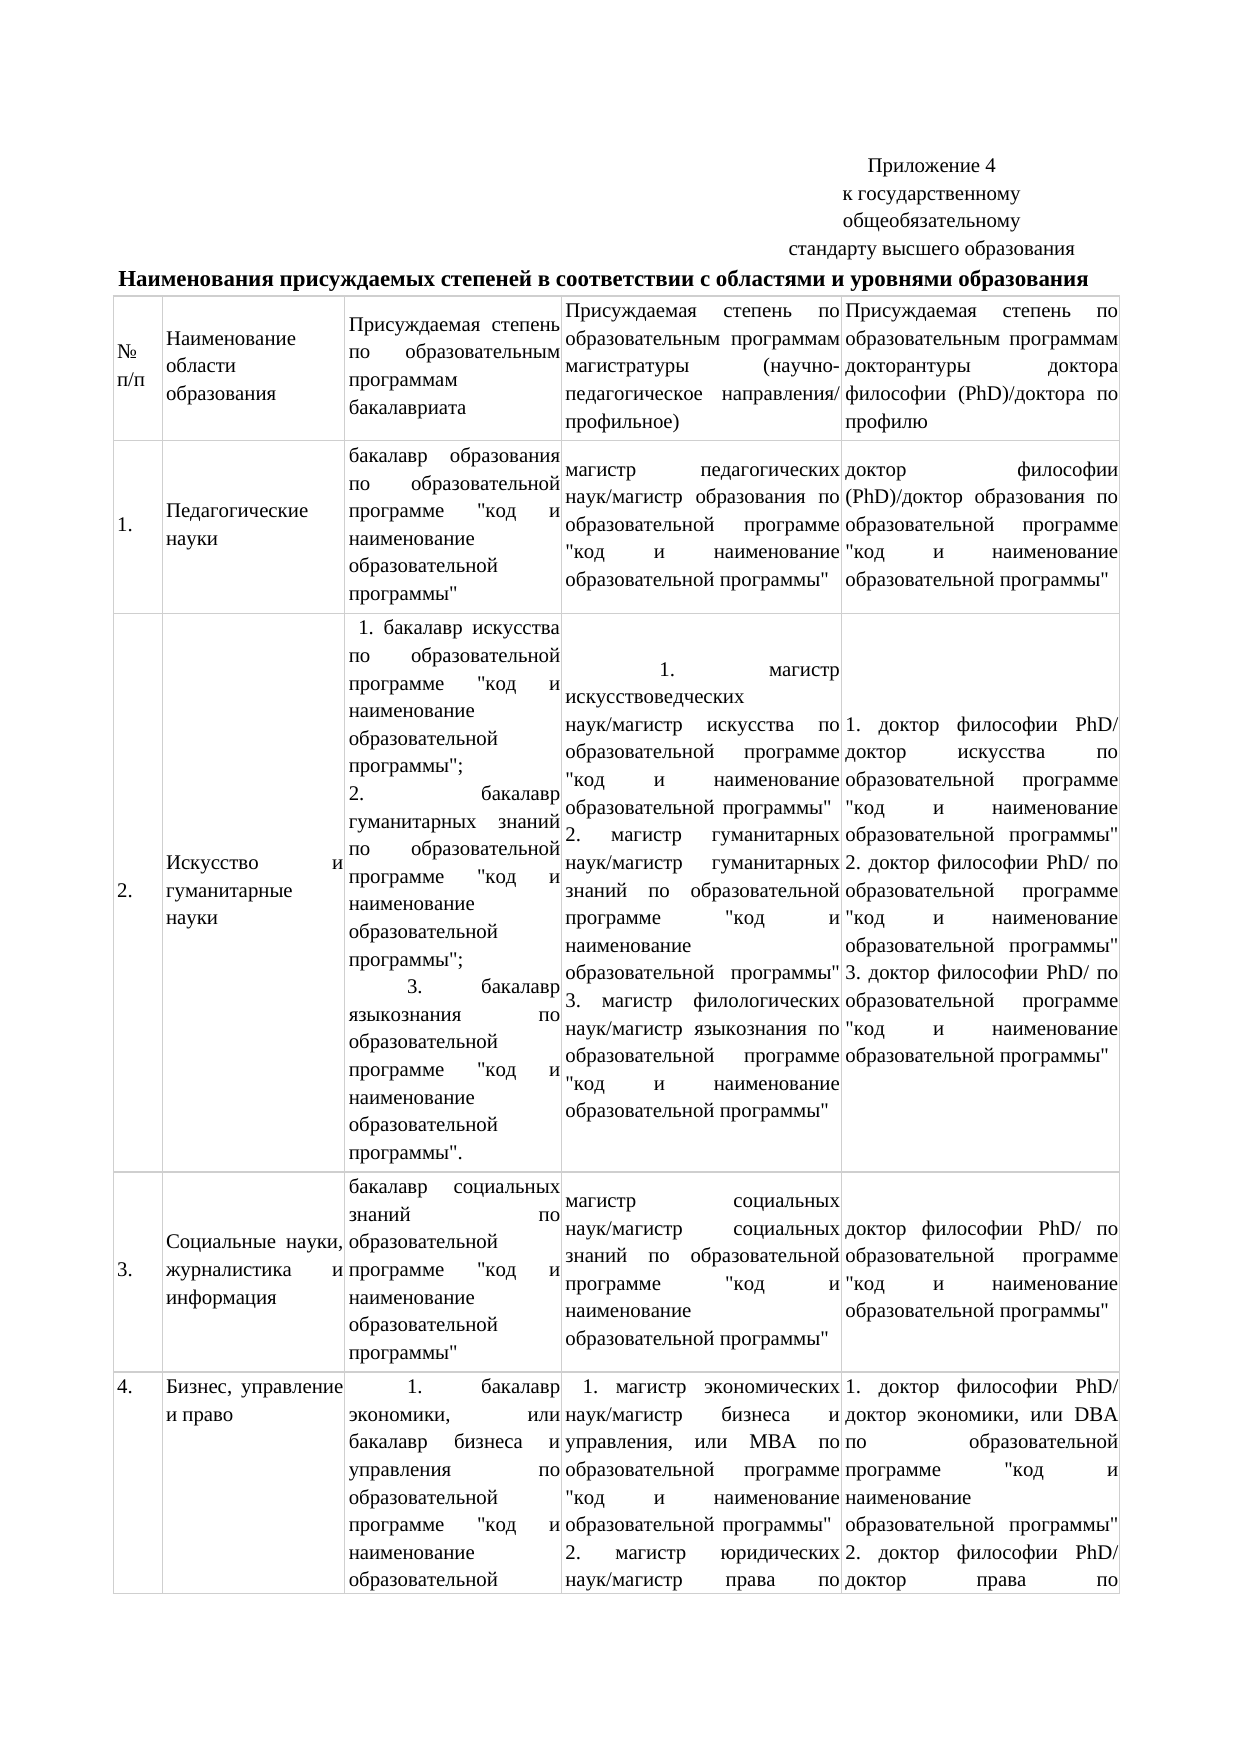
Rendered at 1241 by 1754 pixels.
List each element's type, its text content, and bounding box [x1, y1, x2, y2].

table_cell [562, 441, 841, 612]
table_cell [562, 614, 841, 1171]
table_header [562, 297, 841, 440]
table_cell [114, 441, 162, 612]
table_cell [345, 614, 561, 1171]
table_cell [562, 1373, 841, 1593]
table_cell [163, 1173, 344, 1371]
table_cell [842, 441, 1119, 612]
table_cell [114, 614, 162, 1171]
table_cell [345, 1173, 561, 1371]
text Наименования присуждаемых степеней в соответствии с областями и уровнями образования [112, 265, 1128, 291]
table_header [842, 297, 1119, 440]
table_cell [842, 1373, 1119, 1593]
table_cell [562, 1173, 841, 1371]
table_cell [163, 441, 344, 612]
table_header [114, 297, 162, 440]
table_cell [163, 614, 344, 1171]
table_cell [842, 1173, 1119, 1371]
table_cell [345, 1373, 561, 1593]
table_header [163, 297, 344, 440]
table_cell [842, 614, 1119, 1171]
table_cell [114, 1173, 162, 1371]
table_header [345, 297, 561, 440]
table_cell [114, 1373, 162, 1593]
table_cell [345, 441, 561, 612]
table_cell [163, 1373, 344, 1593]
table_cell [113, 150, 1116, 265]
